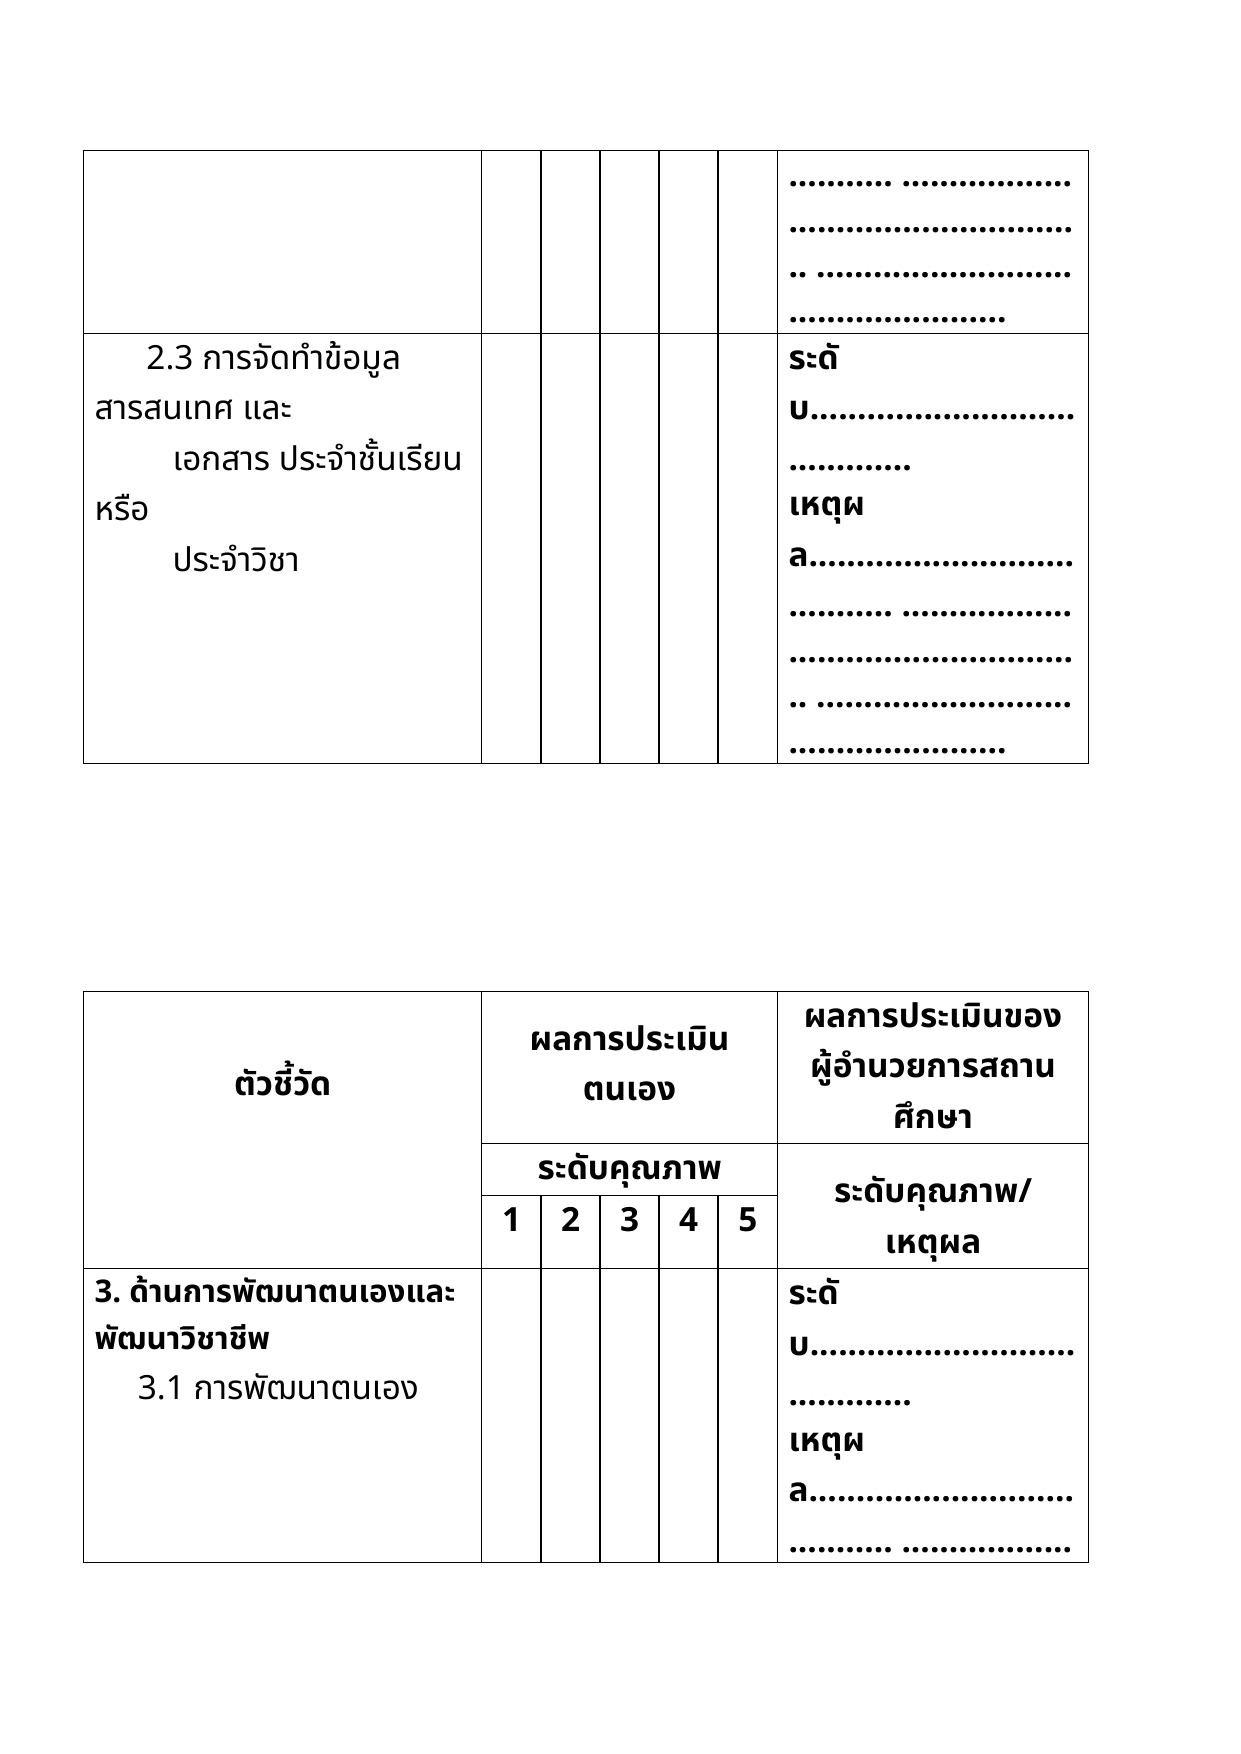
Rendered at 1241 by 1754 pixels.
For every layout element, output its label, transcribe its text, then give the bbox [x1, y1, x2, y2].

table_cell [601, 151, 658, 333]
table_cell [778, 1269, 1088, 1562]
table_cell ระดับคุณภาพ [482, 1144, 777, 1195]
table_cell [482, 334, 540, 763]
table_cell [719, 151, 777, 333]
table_cell [660, 334, 717, 763]
table_cell [719, 1269, 777, 1562]
table_header ตัวชี้วัด [84, 992, 481, 1268]
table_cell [778, 151, 1088, 333]
table_cell ระดับคุณภาพ/เหตุผล [778, 1144, 1088, 1268]
table_cell 2.3 การจัดทำข้อมูลสารสนเทศ และ เอกสาร ประจำชั้นเรียนหรือ ประจำวิชา [84, 334, 481, 763]
table_cell [482, 1269, 540, 1562]
table_cell [482, 151, 540, 333]
table_cell [601, 334, 658, 763]
table_header ผลการประเมินตนเอง [482, 992, 777, 1143]
table_header ผลการประเมินของ ผู้อำนวยการสถานศึกษา [778, 992, 1088, 1143]
table_cell [542, 1269, 599, 1562]
table_cell [542, 151, 599, 333]
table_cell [84, 151, 481, 333]
table_cell 5 [719, 1196, 777, 1268]
table_cell [660, 151, 717, 333]
table_cell [660, 1269, 717, 1562]
table_cell [542, 334, 599, 763]
table_cell 4 [660, 1196, 717, 1268]
table_cell 3 [601, 1196, 658, 1268]
table_cell [601, 1269, 658, 1562]
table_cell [84, 1269, 481, 1562]
table_cell 2 [542, 1196, 599, 1268]
table_cell 1 [482, 1196, 540, 1268]
table_cell [719, 334, 777, 763]
